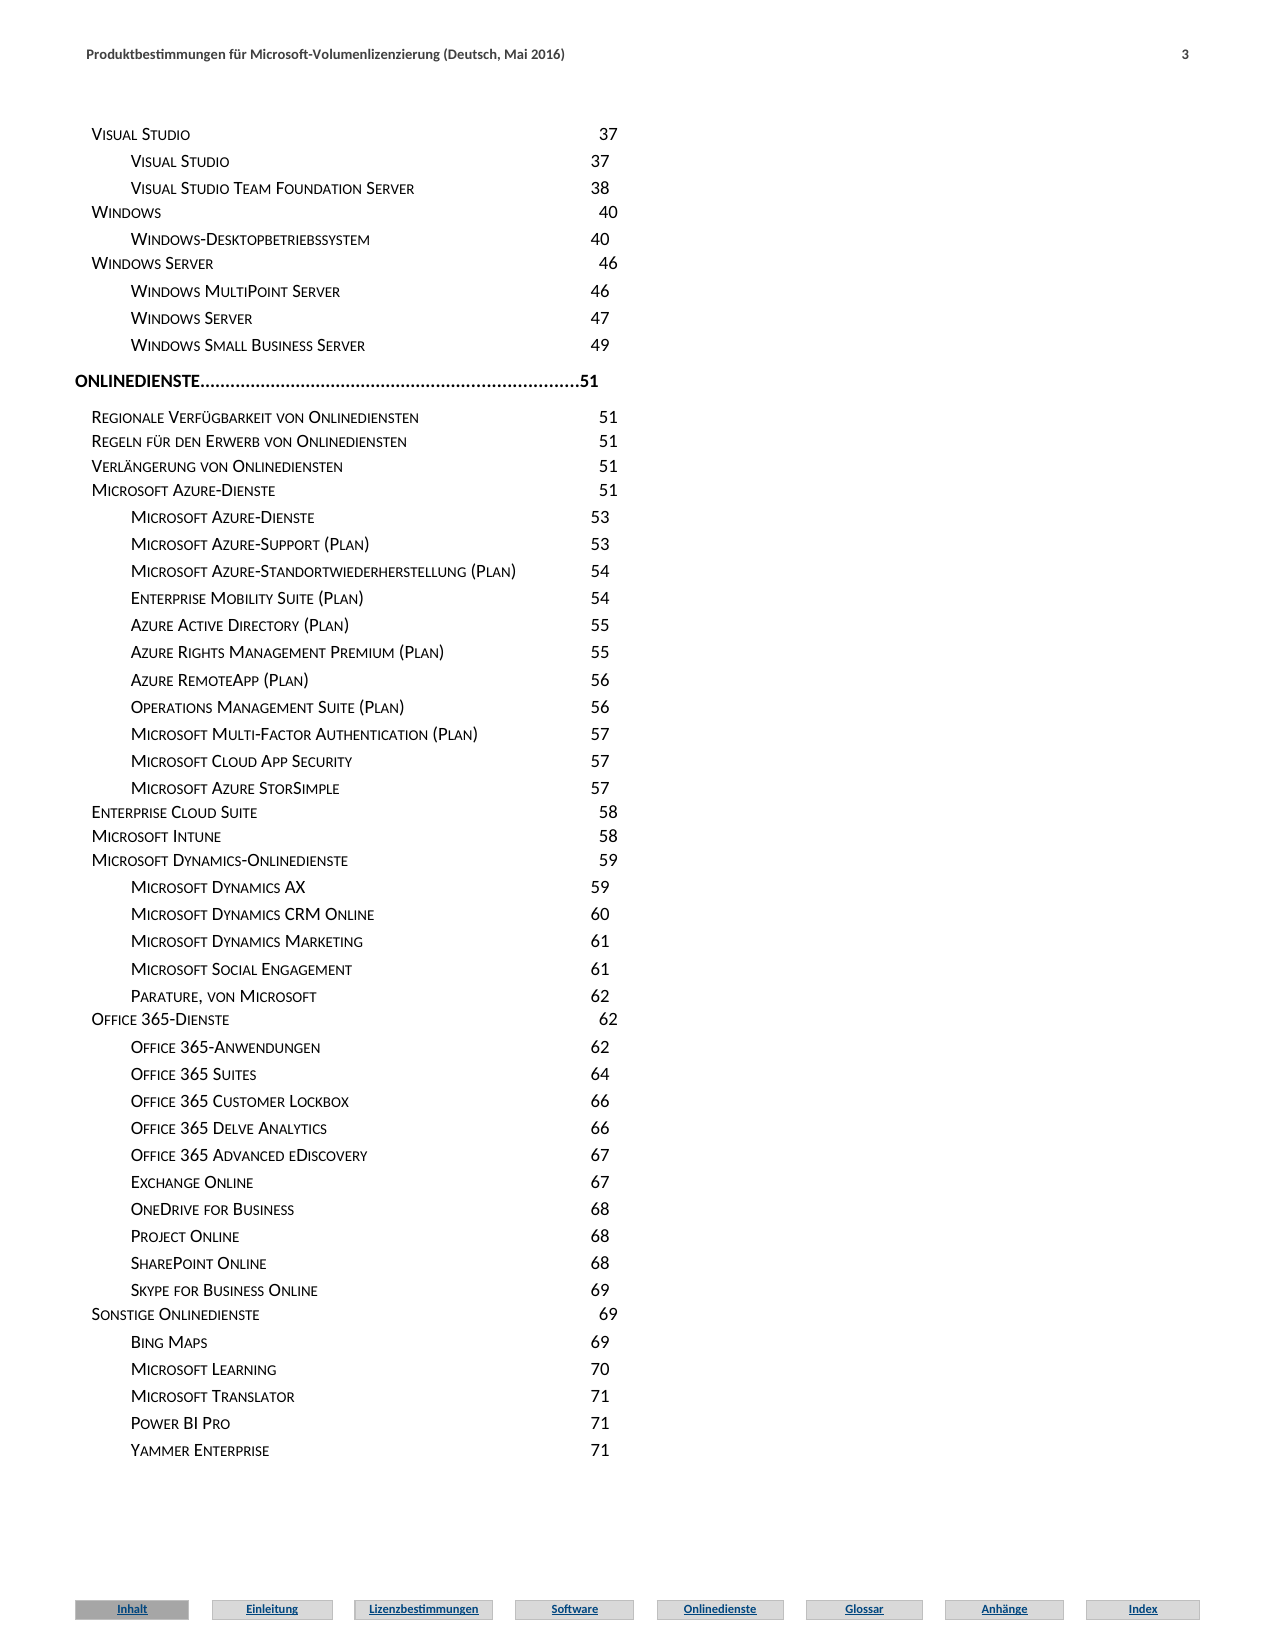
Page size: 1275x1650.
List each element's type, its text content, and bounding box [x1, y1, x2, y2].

text Azure Active Directory (Plan) 55 [131, 610, 1200, 637]
text Operations Management Suite (Plan) 56 [131, 691, 1200, 718]
text Project Online 68 [131, 1221, 1200, 1248]
text Visual Studio 37 [91, 122, 1200, 145]
text Office 365-Dienste 62 [91, 1007, 1200, 1030]
text Microsoft Dynamics AX 59 [131, 872, 1200, 899]
text Microsoft Azure-Dienste 51 [91, 478, 1200, 501]
text Exchange Online 67 [131, 1167, 1200, 1194]
text Microsoft Azure-Support (Plan) 53 [131, 529, 1200, 556]
text OneDrive for Business 68 [131, 1194, 1200, 1221]
text Skype for Business Online 69 [131, 1275, 1200, 1302]
text Microsoft Dynamics Marketing 61 [131, 926, 1200, 953]
text Windows MultiPoint Server 46 [131, 275, 1200, 302]
text Enterprise Cloud Suite 58 [91, 800, 1200, 823]
text Sonstige Onlinedienste 69 [91, 1302, 1200, 1325]
text Onlinedienste 51 [75, 369, 1200, 392]
text Microsoft Translator 71 [131, 1381, 1200, 1408]
text Verlängerung von Onlinediensten 51 [91, 454, 1200, 477]
text Office 365 Delve Analytics 66 [131, 1113, 1200, 1140]
text Azure RemoteApp (Plan) 56 [131, 664, 1200, 691]
text Microsoft Azure-Standortwiederherstellung (Plan) 54 [131, 556, 1200, 583]
text Microsoft Dynamics CRM Online 60 [131, 899, 1200, 926]
text Visual Studio 37 [131, 146, 1200, 173]
text Windows Server 46 [91, 251, 1200, 274]
text Office 365 Customer Lockbox 66 [131, 1086, 1200, 1113]
text Office 365 Advanced eDiscovery 67 [131, 1140, 1200, 1167]
text Azure Rights Management Premium (Plan) 55 [131, 637, 1200, 664]
text Regionale Verfügbarkeit von Onlinediensten 51 [91, 406, 1200, 428]
text Bing Maps 69 [131, 1326, 1200, 1353]
text Windows 40 [91, 200, 1200, 223]
text Power BI Pro 71 [131, 1408, 1200, 1435]
text Microsoft Azure StorSimple 57 [131, 773, 1200, 800]
text Microsoft Intune 58 [91, 824, 1200, 847]
text Windows Server 47 [131, 302, 1200, 329]
text Microsoft Cloud App Security 57 [131, 746, 1200, 773]
text Parature, von Microsoft 62 [131, 980, 1200, 1007]
text Office 365-Anwendungen 62 [131, 1031, 1200, 1058]
text Enterprise Mobility Suite (Plan) 54 [131, 583, 1200, 610]
text Regeln für den Erwerb von Onlinediensten 51 [91, 430, 1200, 453]
text Yammer Enterprise 71 [131, 1435, 1200, 1462]
text Microsoft Multi-Factor Authentication (Plan) 57 [131, 718, 1200, 746]
text Microsoft Azure-Dienste 53 [131, 502, 1200, 529]
text Windows-Desktopbetriebssystem 40 [131, 224, 1200, 251]
text SharePoint Online 68 [131, 1248, 1200, 1275]
text Microsoft Social Engagement 61 [131, 953, 1200, 980]
text Microsoft Learning 70 [131, 1353, 1200, 1381]
text Windows Small Business Server 49 [131, 329, 1200, 357]
text Office 365 Suites 64 [131, 1058, 1200, 1086]
text Microsoft Dynamics-Onlinedienste 59 [91, 848, 1200, 871]
text Visual Studio Team Foundation Server 38 [131, 173, 1200, 200]
